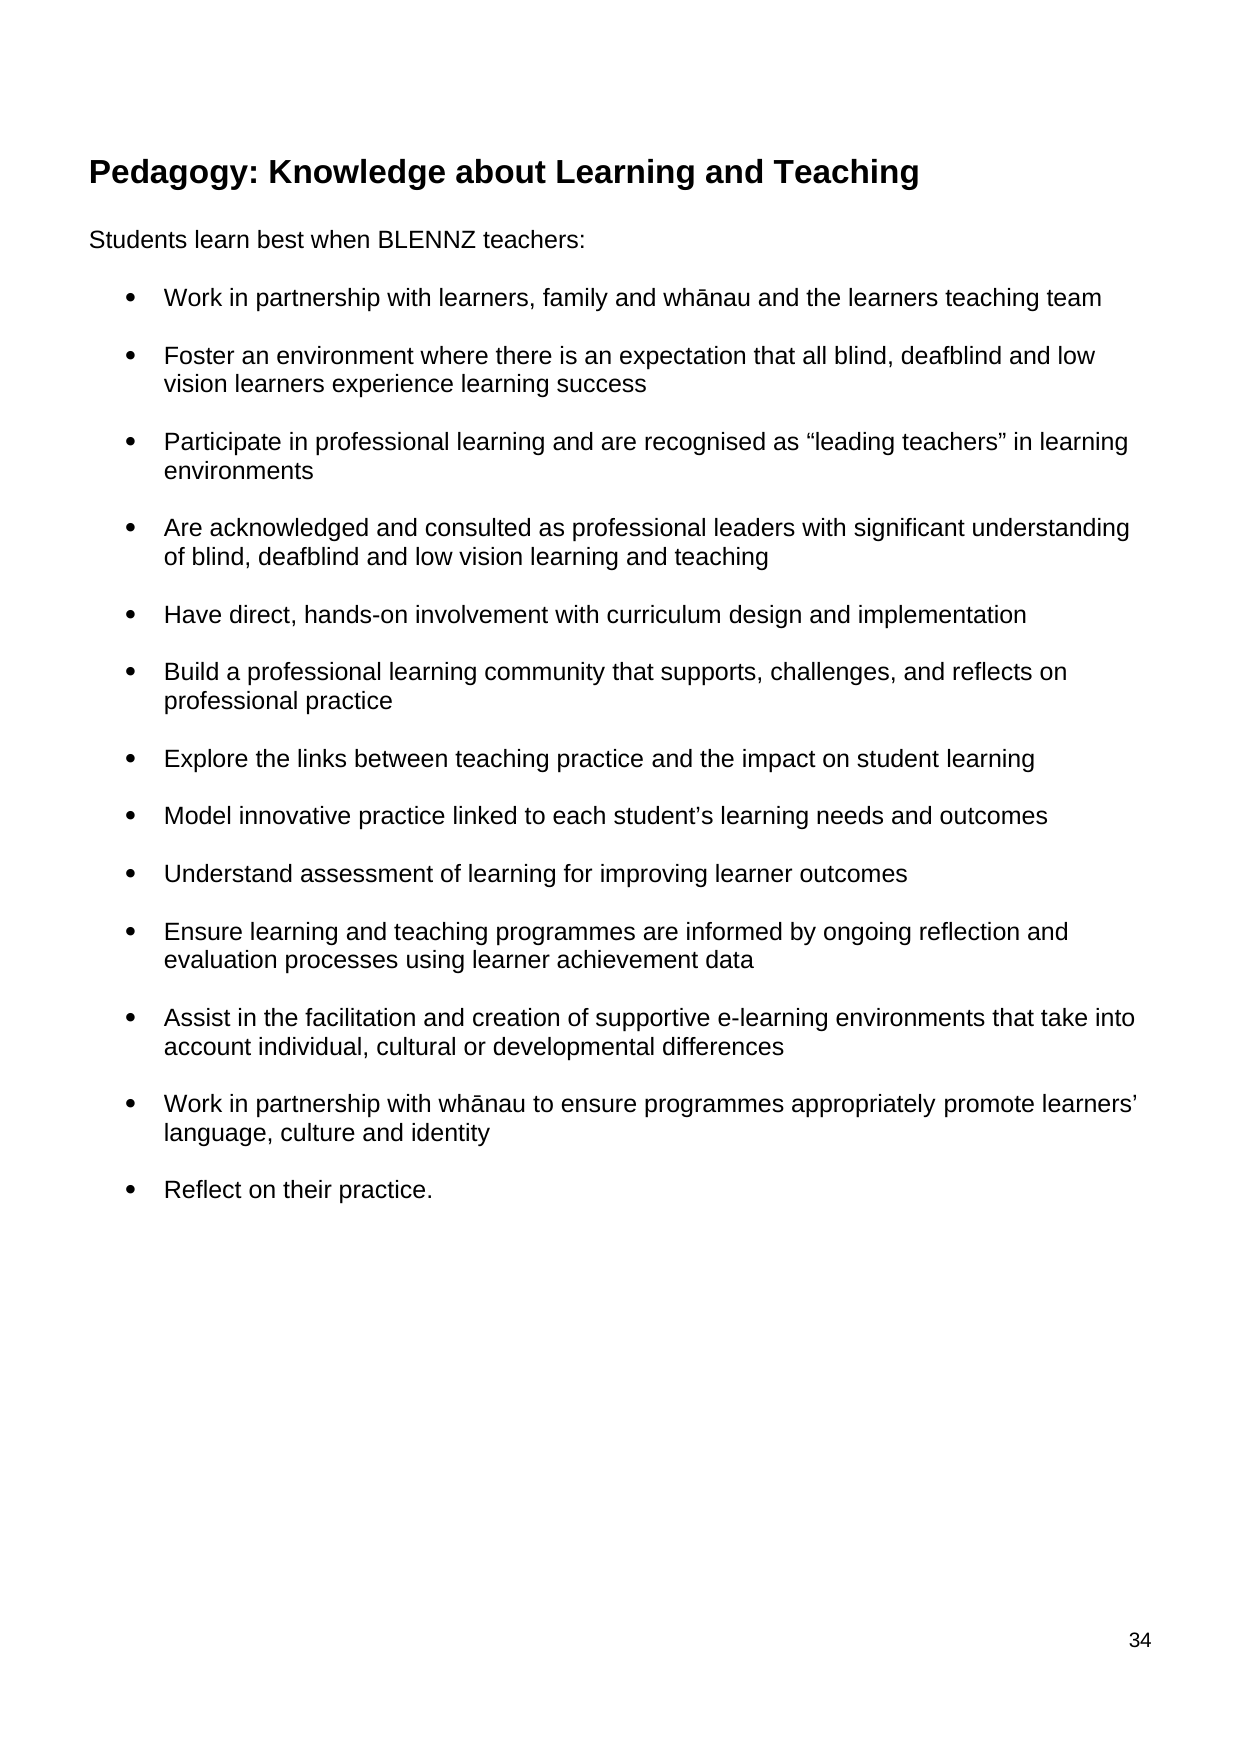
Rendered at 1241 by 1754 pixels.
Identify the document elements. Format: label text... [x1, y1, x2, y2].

list Model innovative practice linked to each student’s learning needs and outcomes [126, 801, 1152, 830]
list Explore the links between teaching practice and the impact on student learning [126, 744, 1152, 772]
list Work in partnership with learners, family and whānau and the learners teaching team [126, 283, 1152, 312]
list Ensure learning and teaching programmes are informed by ongoing reflection and evaluation processes using learner achievement data [126, 916, 1152, 974]
list Reflect on their practice. [126, 1176, 1152, 1204]
subtitle Pedagogy: Knowledge about Learning and Teaching [89, 153, 1152, 191]
list Participate in professional learning and are recognised as “leading teachers” in learning environments [126, 427, 1152, 484]
list Have direct, hands-on involvement with curriculum design and implementation [126, 600, 1152, 628]
text Students learn best when BLENNZ teachers: [89, 226, 1152, 254]
list Are acknowledged and consulted as professional leaders with significant understanding of blind, deafblind and low vision learning and teaching [126, 513, 1152, 571]
list Build a professional learning community that supports, challenges, and reflects on professional practice [126, 657, 1152, 715]
list Foster an environment where there is an expectation that all blind, deafblind and low vision learners experience learning success [126, 341, 1152, 398]
list Assist in the facilitation and creation of supportive e-learning environments that take into account individual, cultural or developmental differences [126, 1003, 1152, 1060]
list Understand assessment of learning for improving learner outcomes [126, 859, 1152, 888]
list Work in partnership with whānau to ensure programmes appropriately promote learners’ language, culture and identity [126, 1089, 1152, 1147]
